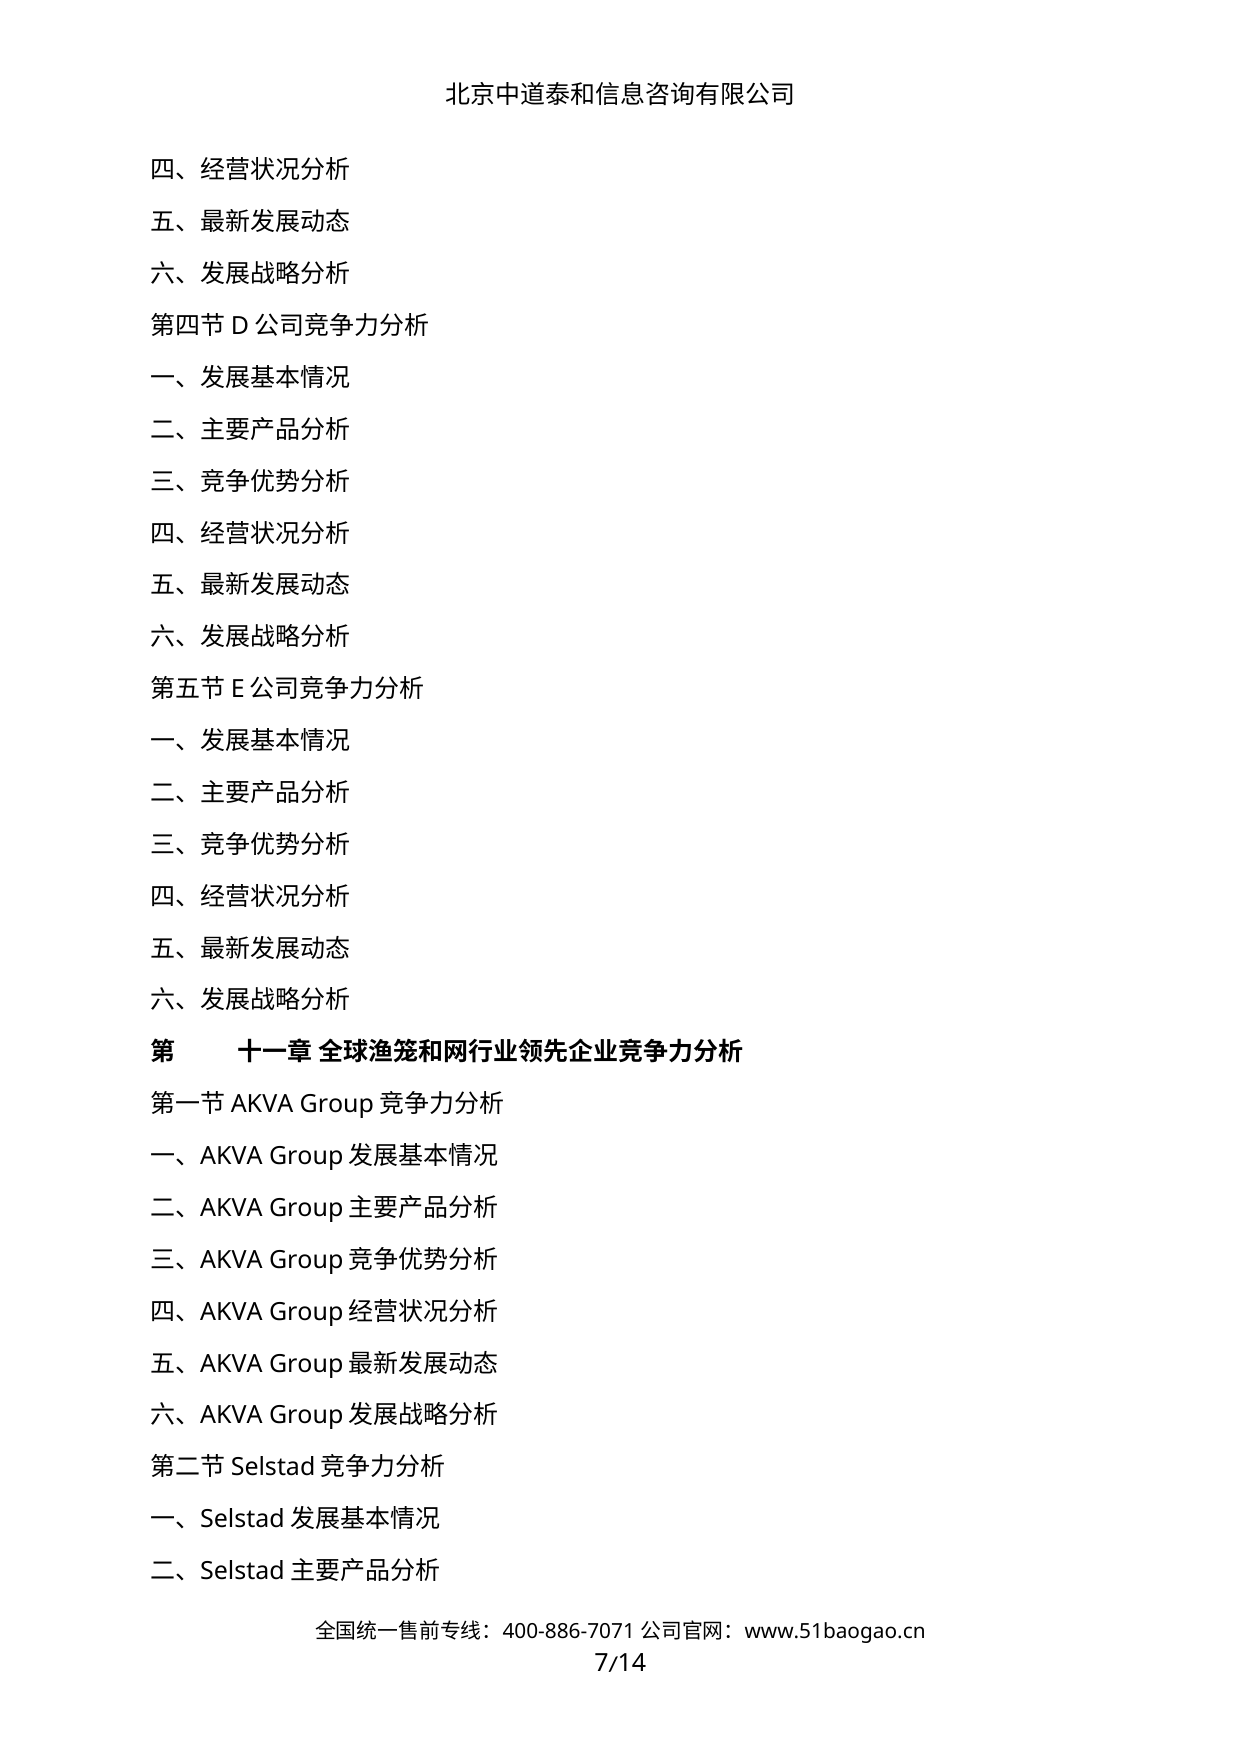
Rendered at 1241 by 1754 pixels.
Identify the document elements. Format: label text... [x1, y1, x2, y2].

text 六、AKVA Group发展战略分析 [150, 1395, 1090, 1431]
text 一、AKVA Group发展基本情况 [150, 1136, 1090, 1172]
text 六、发展战略分析 [150, 254, 1090, 290]
text 五、AKVA Group最新发展动态 [150, 1343, 1090, 1379]
text 第 十一章 全球渔笼和网行业领先企业竞争力分析 [150, 1032, 1090, 1068]
text 四、经营状况分析 [150, 876, 1090, 912]
text 第二节 Selstad竞争力分析 [150, 1447, 1090, 1483]
text 五、最新发展动态 [150, 928, 1090, 964]
text 三、竞争优势分析 [150, 824, 1090, 861]
text 三、竞争优势分析 [150, 461, 1090, 497]
text 六、发展战略分析 [150, 980, 1090, 1016]
text 四、经营状况分析 [150, 513, 1090, 549]
text 第五节 E公司竞争力分析 [150, 669, 1090, 705]
text 二、主要产品分析 [150, 772, 1090, 809]
text 二、AKVA Group主要产品分析 [150, 1187, 1090, 1224]
text 四、经营状况分析 [150, 150, 1090, 186]
text 五、最新发展动态 [150, 565, 1090, 601]
text 三、AKVA Group竞争优势分析 [150, 1239, 1090, 1276]
text 五、最新发展动态 [150, 202, 1090, 238]
text 一、发展基本情况 [150, 357, 1090, 394]
text 二、主要产品分析 [150, 409, 1090, 446]
text 一、发展基本情况 [150, 721, 1090, 757]
text 第一节 AKVA Group竞争力分析 [150, 1084, 1090, 1120]
text 六、发展战略分析 [150, 617, 1090, 653]
text 四、AKVA Group经营状况分析 [150, 1291, 1090, 1327]
text 一、Selstad发展基本情况 [150, 1499, 1090, 1535]
text 二、Selstad主要产品分析 [150, 1551, 1090, 1587]
text 第四节 D公司竞争力分析 [150, 306, 1090, 342]
